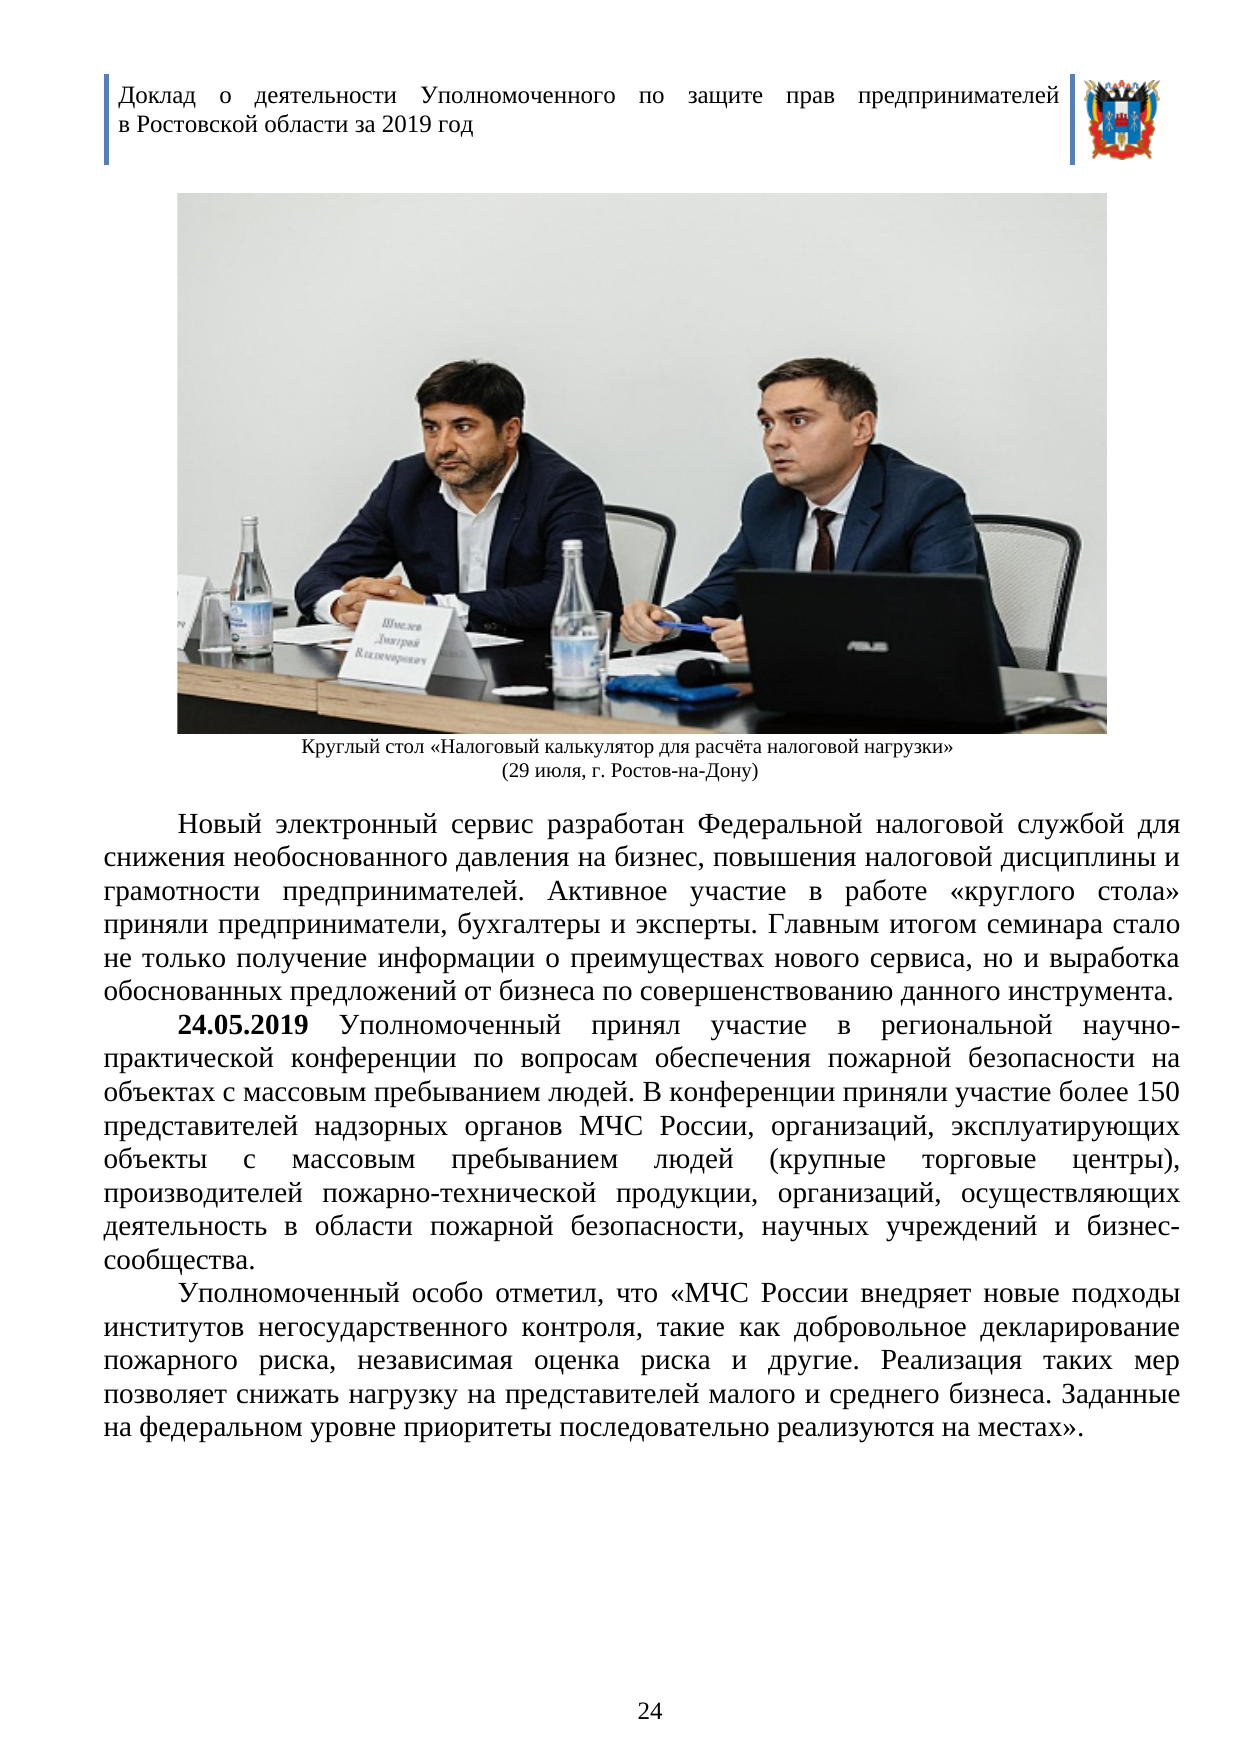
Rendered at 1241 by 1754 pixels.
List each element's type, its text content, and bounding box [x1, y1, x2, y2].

text Уполномоченный особо отметил, что «МЧС России внедряет новые подходы институтов негосударственного контроля, такие как добровольное декларирование пожарного риска, независимая оценка риска и другие. Реализация таких мер позволяет снижать нагрузку на представителей малого и среднего бизнеса. Заданные на федеральном уровне приоритеты последовательно реализуются на местах». [103, 1275, 1181, 1443]
text (29 июля, г. Ростов-на-Дону) [103, 758, 1078, 782]
picture [1084, 80, 1160, 160]
text Круглый стол «Налоговый калькулятор для расчёта налоговой нагрузки» [103, 734, 1078, 758]
text 24.05.2019 Уполномоченный принял участие в региональной научно-практической конференции по вопросам обеспечения пожарной безопасности на объектах с массовым пребыванием людей. В конференции приняли участие более 150 представителей надзорных органов МЧС России, организаций, эксплуатирующих объекты с массовым пребыванием людей (крупные торговые центры), производителей пожарно-технической продукции, организаций, осуществляющих деятельность в области пожарной безопасности, научных учреждений и бизнес-сообщества. [103, 1007, 1181, 1275]
text Новый электронный сервис разработан Федеральной налоговой службой для снижения необоснованного давления на бизнес, повышения налоговой дисциплины и грамотности предпринимателей. Активное участие в работе «круглого стола» приняли предприниматели, бухгалтеры и эксперты. Главным итогом семинара стало не только получение информации о преимуществах нового сервиса, но и выработка обоснованных предложений от бизнеса по совершенствованию данного инструмента. [103, 806, 1181, 1007]
picture [177, 193, 1107, 734]
